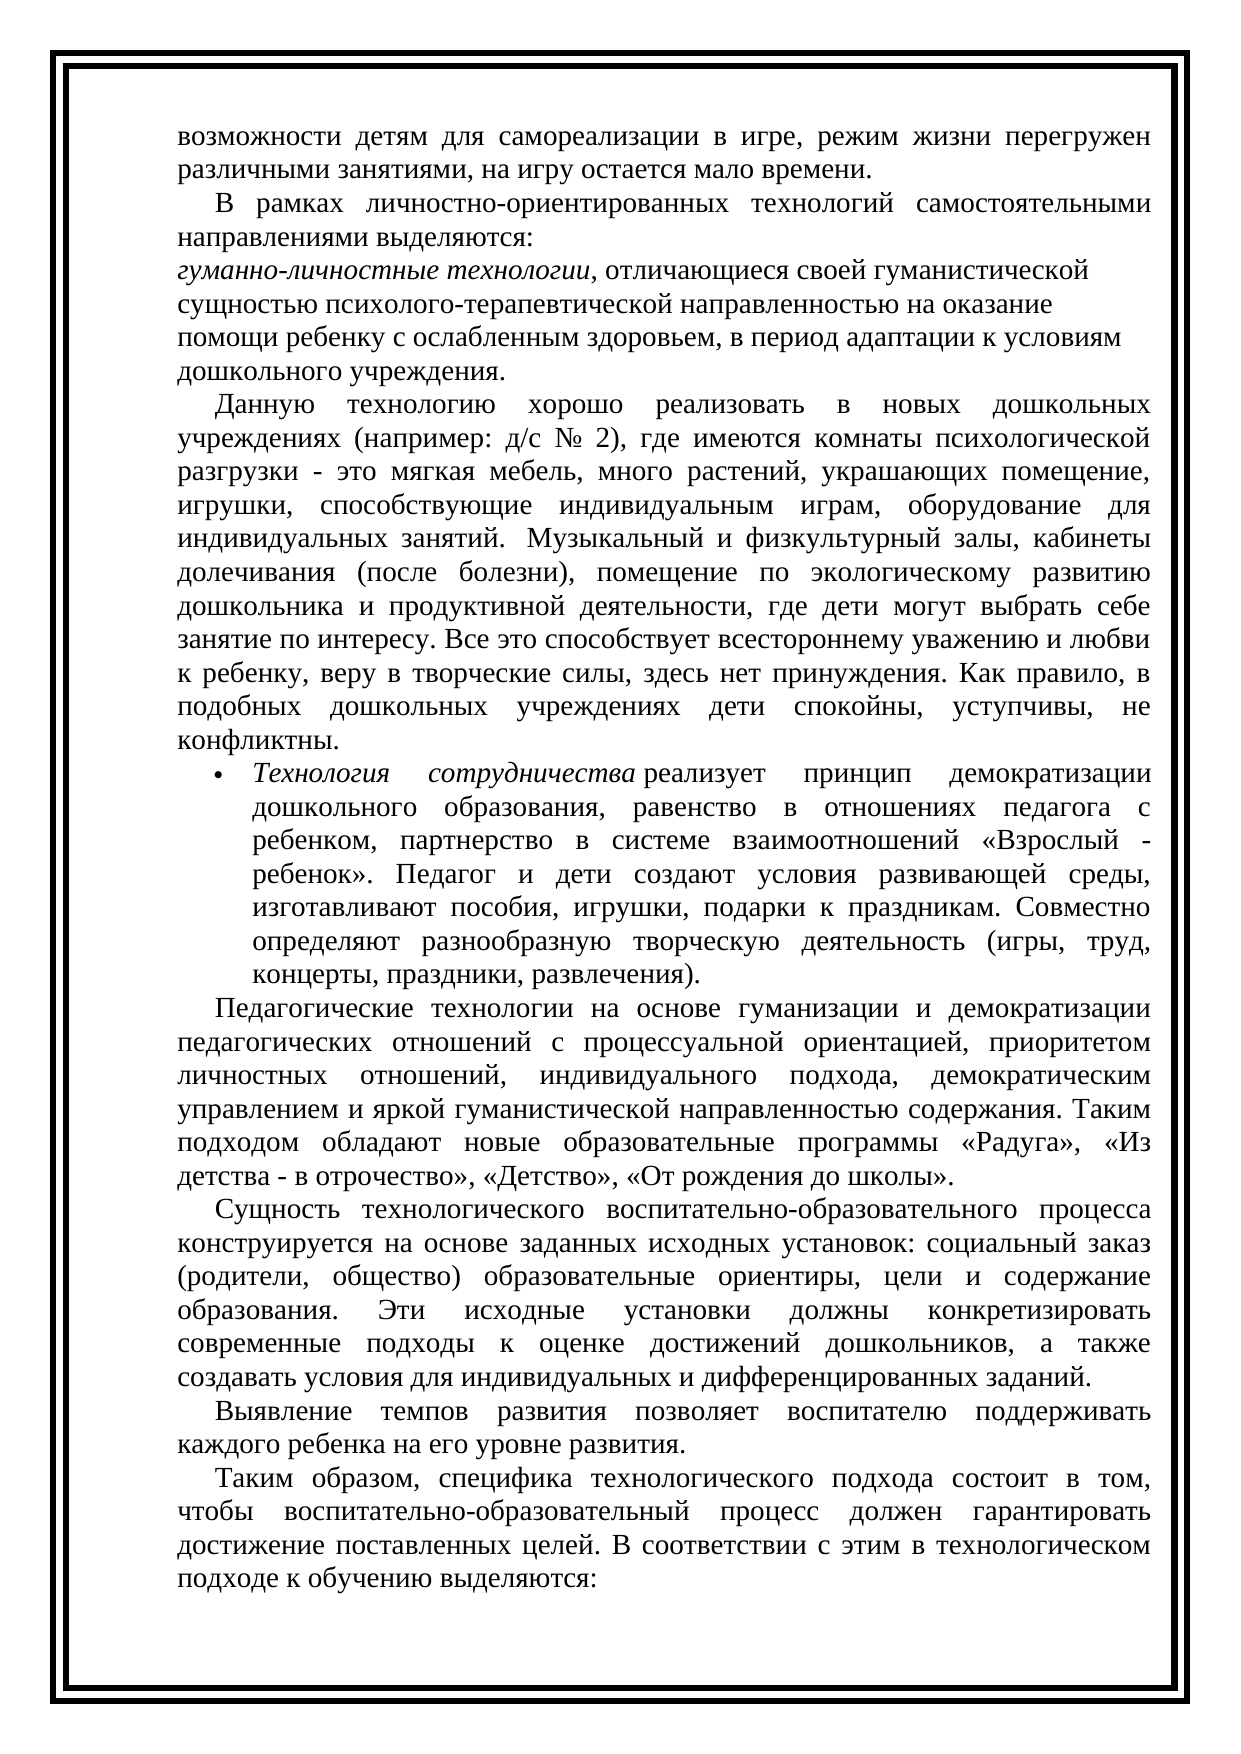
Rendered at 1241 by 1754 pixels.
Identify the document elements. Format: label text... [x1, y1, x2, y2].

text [177, 118, 1152, 185]
text Данную технологию хорошо реализовать в новых дошкольных учреждениях (например: д/с № 2), где имеются комнаты психологической разгрузки - это мягкая мебель, много растений, украшающих помещение, игрушки, способствующие индивидуальным играм, оборудование для индивидуальных занятий. Музыкальный и физкультурный залы, кабинеты долечивания (после болезни), помещение по экологическому развитию дошкольника и продуктивной деятельности, где дети могут выбрать себе занятие по интересу. Все это способствует всестороннему уважению и любви к ребенку, веру в творческие силы, здесь нет принуждения. Как правило, в подобных дошкольных учреждениях дети спокойны, уступчивы, не конфликтны. [177, 386, 1152, 755]
text Педагогические технологии на основе гуманизации и демократизации педагогических отношений с процессуальной ориентацией, приоритетом личностных отношений, индивидуального подхода, демократическим управлением и яркой гуманистической направленностью содержания. Таким подходом обладают новые образовательные программы «Радуга», «Из детства - в отрочество», «Детство», «От рождения до школы». [177, 990, 1152, 1191]
list Технология сотрудничества реализует принцип демократизации дошкольного образования, равенство в отношениях педагога с ребенком, партнерство в системе взаимоотношений «Взрослый - ребенок». Педагог и дети создают условия развивающей среды, изготавливают пособия, игрушки, подарки к праздникам. Совместно определяют разнообразную творческую деятельность (игры, труд, концерты, праздники, развлечения). [214, 755, 1152, 990]
text Выявление темпов развития позволяет воспитателю поддерживать каждого ребенка на его уровне развития. [177, 1393, 1152, 1460]
text Таким образом, специфика технологического подхода состоит в том, чтобы воспитательно-образовательный процесс должен гарантировать достижение поставленных целей. В соответствии с этим в технологическом подходе к обучению выделяются: [177, 1460, 1152, 1594]
text Сущность технологического воспитательно-образовательного процесса конструируется на основе заданных исходных установок: социальный заказ (родители, общество) образовательные ориентиры, цели и содержание образования. Эти исходные установки должны конкретизировать современные подходы к оценке достижений дошкольников, а также создавать условия для индивидуальных и дифференцированных заданий. [177, 1191, 1152, 1393]
text В рамках личностно-ориентированных технологий самостоятельными направлениями выделяются: [177, 185, 1152, 252]
text гуманно-личностные технологии, отличающиеся своей гуманистической сущностью психолого-терапевтической направленностью на оказание помощи ребенку с ослабленным здоровьем, в период адаптации к условиям дошкольного учреждения. [177, 252, 1152, 386]
